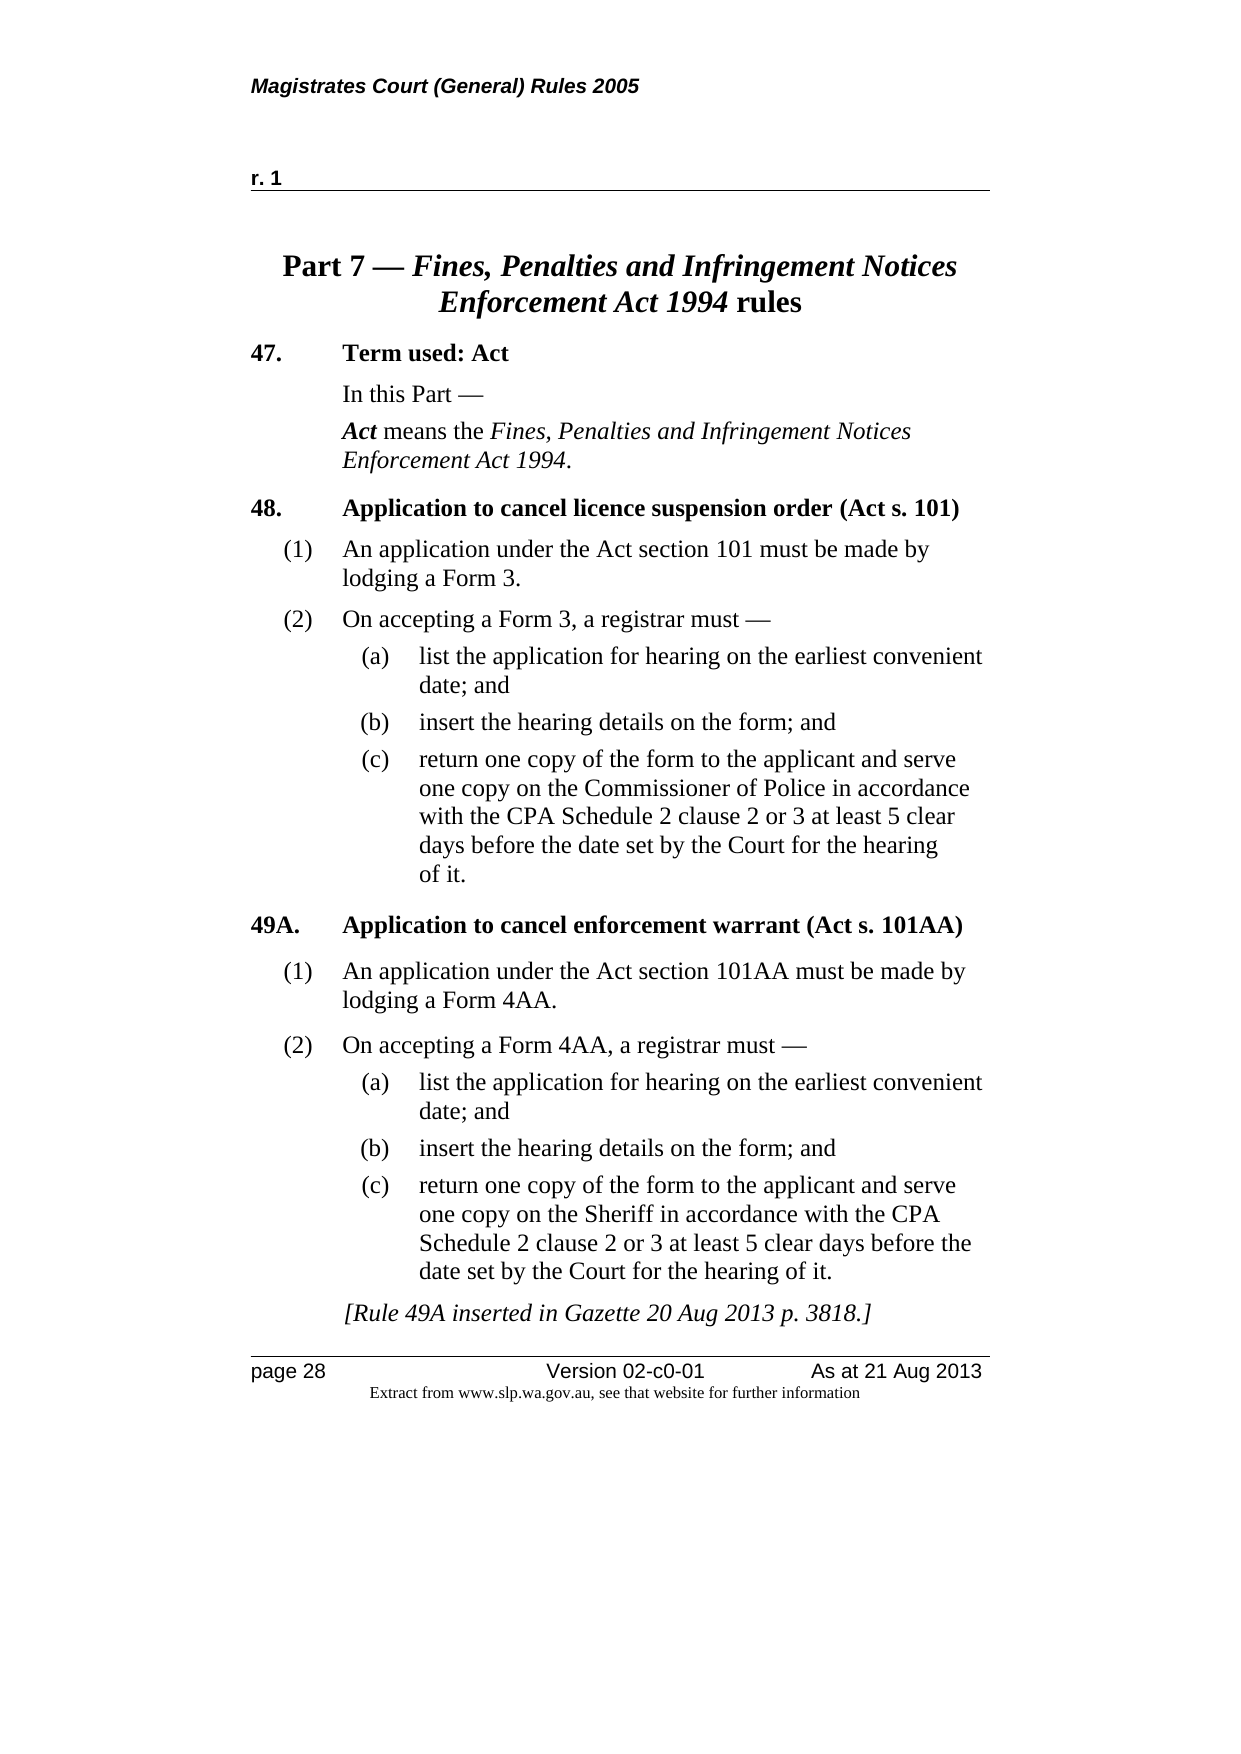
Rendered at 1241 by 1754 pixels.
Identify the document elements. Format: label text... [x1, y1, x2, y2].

subtitle Part 7 — Fines, Penalties and Infringement Notices Enforcement Act 1994 rules [251, 247, 990, 319]
text (b) insert the hearing details on the form; and [251, 1133, 990, 1162]
text (b) insert the hearing details on the form; and [251, 707, 990, 736]
text (2) On accepting a Form 4AA, a registrar must — [251, 1030, 990, 1059]
text (a) list the application for hearing on the earliest convenient date; and [251, 1067, 990, 1125]
text (c) return one copy of the form to the applicant and serve one copy on the Commissioner of Police in accordance with the CPA Schedule 2 clause 2 or 3 at least 5 clear days before the date set by the Court for the hearing of it. [251, 744, 990, 888]
subtitle 49A. Application to cancel enforcement warrant (Act s. 101AA) [251, 911, 990, 939]
text In this Part — [251, 379, 990, 408]
text Act means the Fines, Penalties and Infringement Notices Enforcement Act 1994. [251, 416, 990, 474]
text (c) return one copy of the form to the applicant and serve one copy on the Sheriff in accordance with the CPA Schedule 2 clause 2 or 3 at least 5 clear days before the date set by the Court for the hearing of it. [251, 1170, 990, 1285]
text [Rule 49A inserted in Gazette 20 Aug 2013 p. 3818.] [251, 1298, 990, 1326]
text (2) On accepting a Form 3, a registrar must — [251, 604, 990, 633]
text (1) An application under the Act section 101 must be made by lodging a Form 3. [251, 534, 990, 591]
subtitle 47. Term used: Act [251, 338, 990, 367]
text (1) An application under the Act section 101AA must be made by lodging a Form 4AA. [251, 956, 990, 1013]
text (a) list the application for hearing on the earliest convenient date; and [251, 641, 990, 698]
subtitle 48. Application to cancel licence suspension order (Act s. 101) [251, 493, 990, 521]
